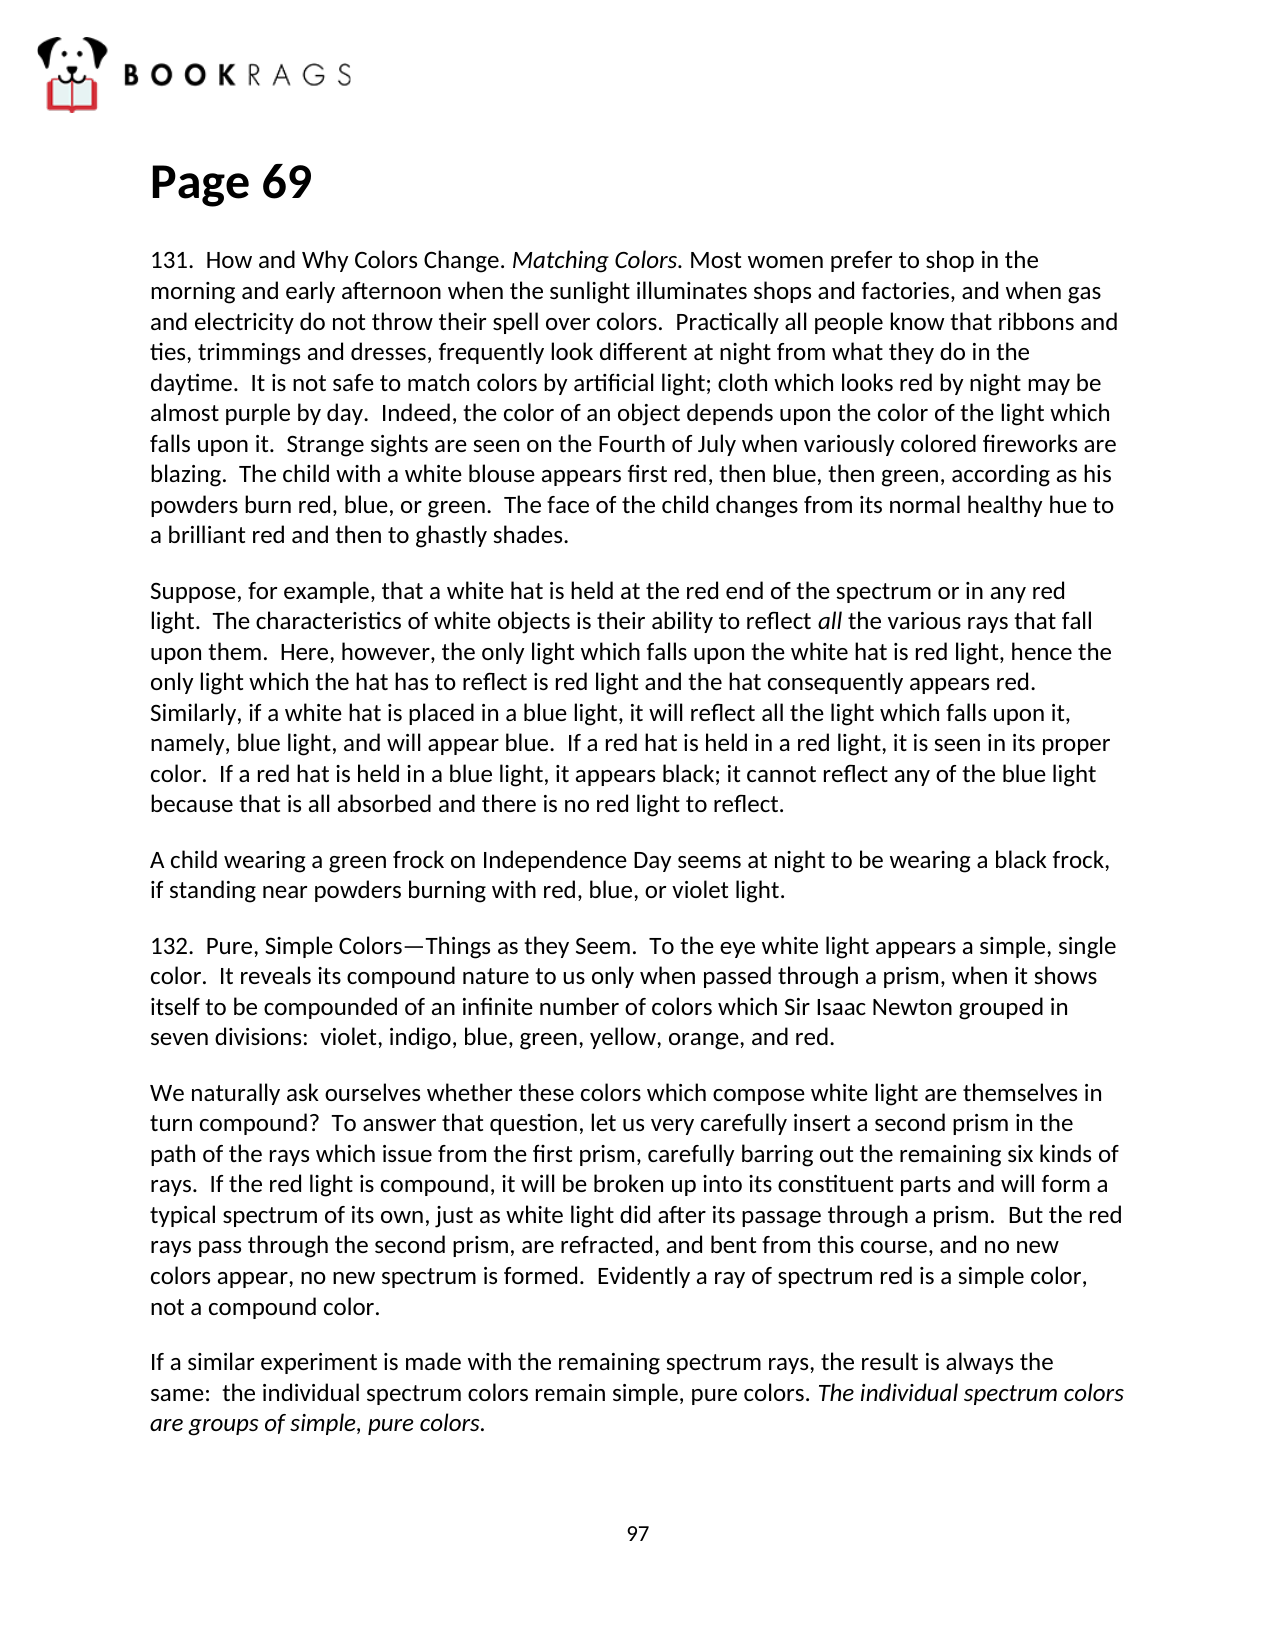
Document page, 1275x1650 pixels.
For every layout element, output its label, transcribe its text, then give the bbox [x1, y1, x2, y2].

text A child wearing a green frock on Independence Day seems at night to be wearing a black frock, if standing near powders burning with red, blue, or violet light. [150, 844, 1125, 905]
text 132. Pure, Simple Colors—­Things as they Seem. To the eye white light appears a simple, single color. It reveals its compound nature to us only when passed through a prism, when it shows itself to be compounded of an infinite number of colors which Sir Isaac Newton grouped in seven divisions: violet, indigo, blue, green, yellow, orange, and red. [150, 930, 1125, 1052]
text If a similar experiment is made with the remaining spectrum rays, the result is always the same: the individual spectrum colors remain simple, pure colors. The individual spectrum colors are groups of simple, pure colors. [150, 1346, 1125, 1438]
text We naturally ask ourselves whether these colors which compose white light are themselves in turn compound? To answer that question, let us very carefully insert a second prism in the path of the rays which issue from the first prism, carefully barring out the remaining six kinds of rays. If the red light is compound, it will be broken up into its constituent parts and will form a typical spectrum of its own, just as white light did after its passage through a prism. But the red rays pass through the second prism, are refracted, and bent from this course, and no new colors appear, no new spectrum is formed. Evidently a ray of spectrum red is a simple color, not a compound color. [150, 1077, 1125, 1321]
text 131. How and Why Colors Change. Matching Colors. Most women prefer to shop in the morning and early afternoon when the sunlight illuminates shops and factories, and when gas and electricity do not throw their spell over colors. Practically all people know that ribbons and ties, trimmings and dresses, frequently look different at night from what they do in the daytime. It is not safe to match colors by artificial light; cloth which looks red by night may be almost purple by day. Indeed, the color of an object depends upon the color of the light which falls upon it. Strange sights are seen on the Fourth of July when variously colored fireworks are blazing. The child with a white blouse appears first red, then blue, then green, according as his powders burn red, blue, or green. The face of the child changes from its normal healthy hue to a brilliant red and then to ghastly shades. [150, 244, 1125, 550]
text Suppose, for example, that a white hat is held at the red end of the spectrum or in any red light. The characteristics of white objects is their ability to reflect all the various rays that fall upon them. Here, however, the only light which falls upon the white hat is red light, hence the only light which the hat has to reflect is red light and the hat consequently appears red. Similarly, if a white hat is placed in a blue light, it will reflect all the light which falls upon it, namely, blue light, and will appear blue. If a red hat is held in a red light, it is seen in its proper color. If a red hat is held in a blue light, it appears black; it cannot reflect any of the blue light because that is all absorbed and there is no red light to reflect. [150, 575, 1125, 819]
text Page 69 [150, 150, 1125, 211]
picture [37, 37, 351, 113]
